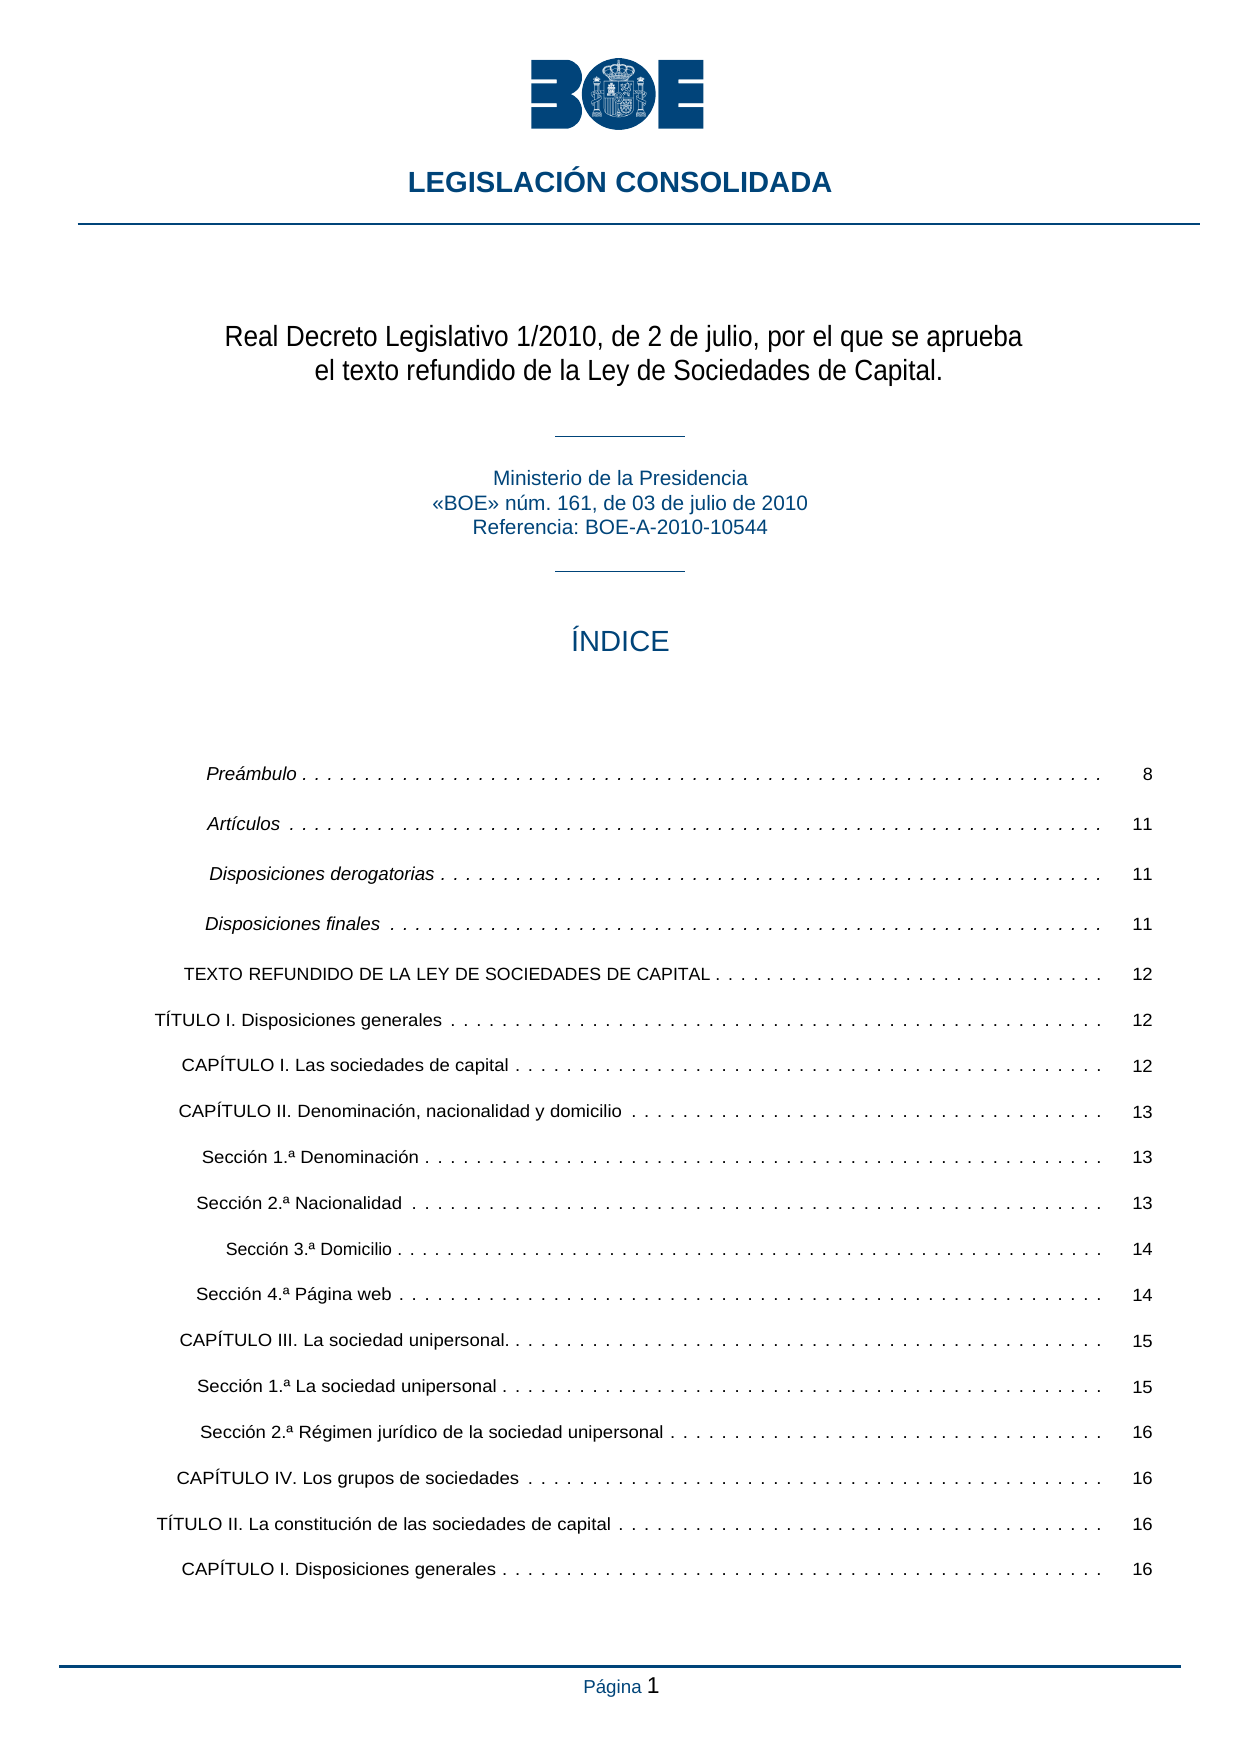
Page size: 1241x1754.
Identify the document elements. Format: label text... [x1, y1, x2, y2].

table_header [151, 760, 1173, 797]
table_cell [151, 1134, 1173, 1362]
text Ministerio de la Presidencia [382, 465, 858, 489]
text Real Decreto Legislativo 1/2010, de 2 de julio, por el que se aprueba el texto refundido de la Ley de Sociedades de Capital. [224, 319, 1030, 386]
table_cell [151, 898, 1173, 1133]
title LEGISLACIÓN CONSOLIDADA [408, 164, 1184, 198]
text ÍNDICE [382, 624, 858, 658]
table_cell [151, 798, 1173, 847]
text «BOE» núm. 161, de 03 de julio de 2010 Referencia: BOE-A-2010-10544 [382, 490, 858, 539]
picture [531, 58, 704, 130]
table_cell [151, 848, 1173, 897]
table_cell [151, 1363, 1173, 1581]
